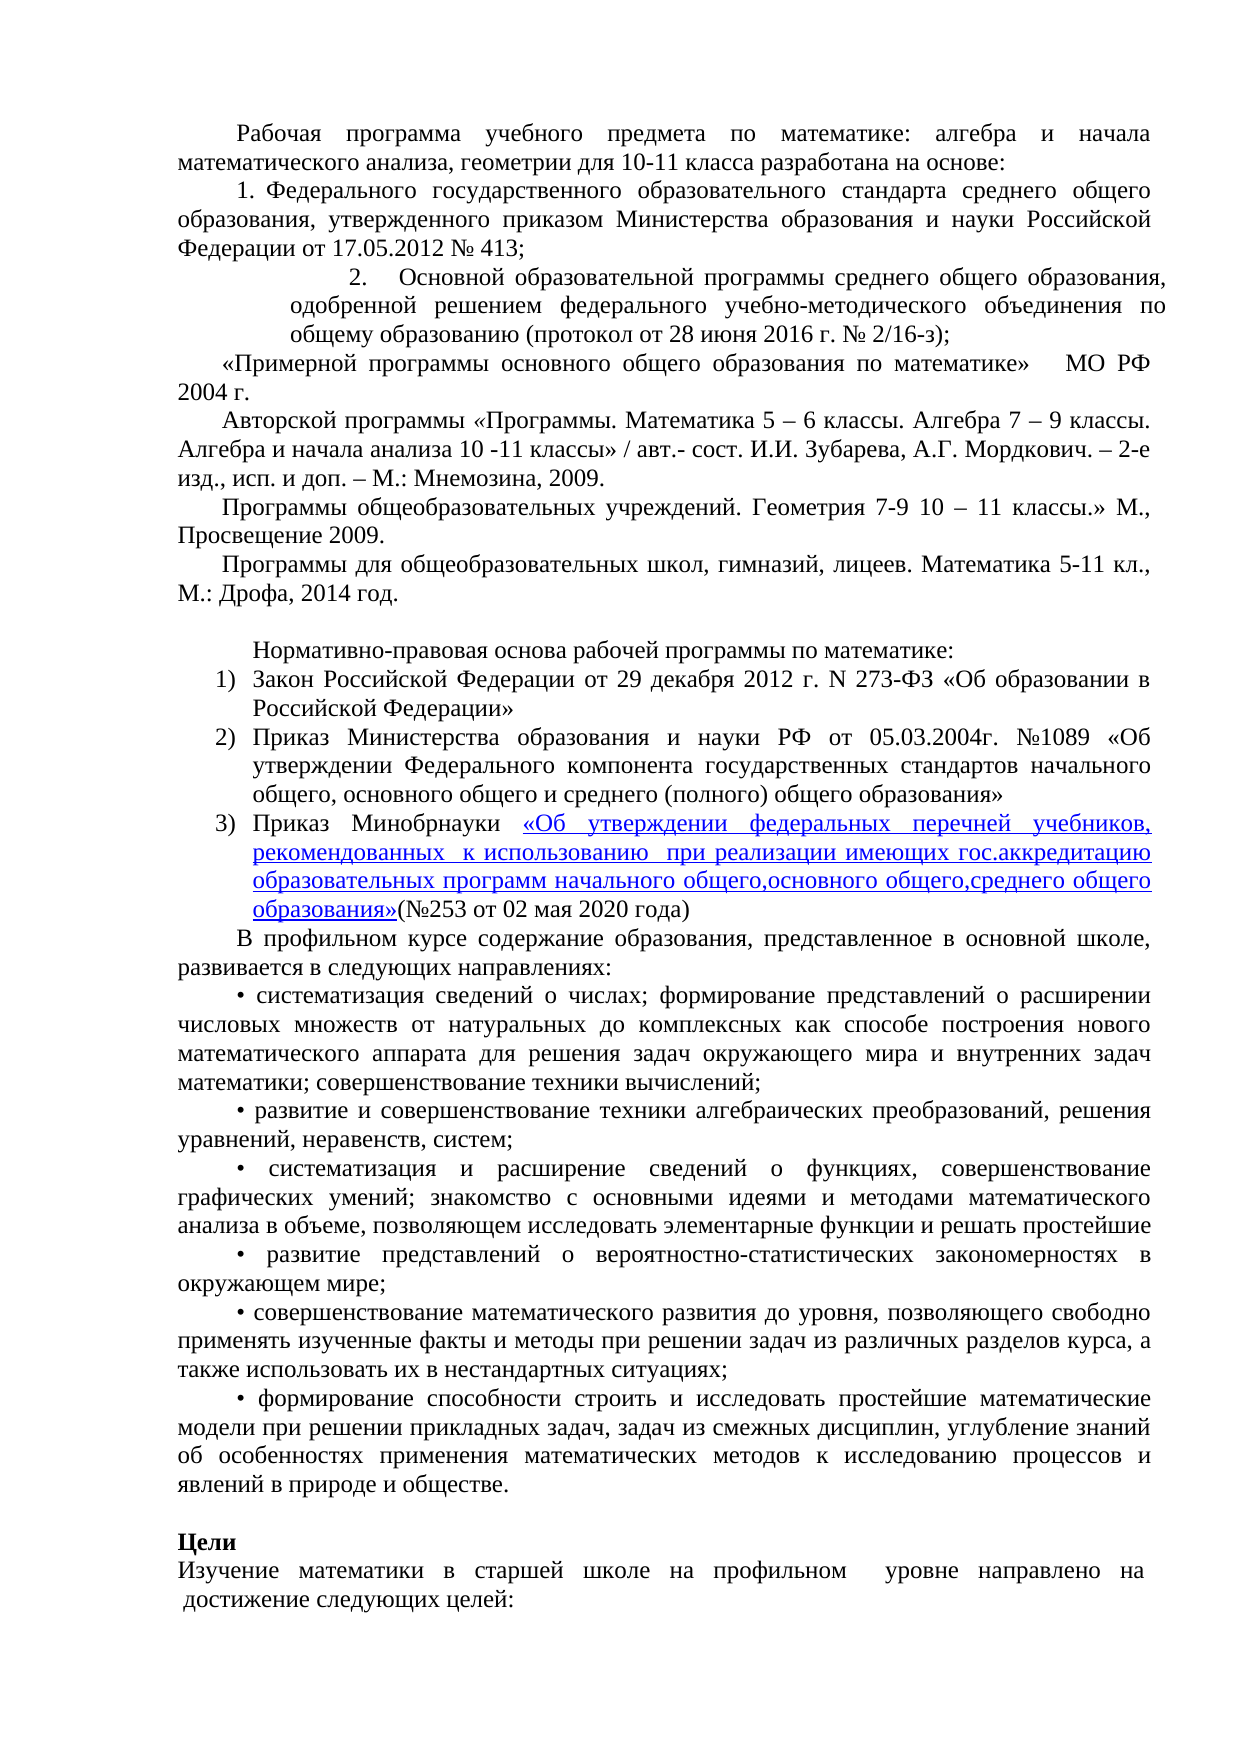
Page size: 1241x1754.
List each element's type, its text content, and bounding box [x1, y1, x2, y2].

text Рабочая программа учебного предмета по математике: алгебра и начала математического анализа, геометрии для 10-11 класса разработана на основе: [177, 118, 1152, 176]
text • развитие и совершенствование техники алгебраических преобразований, решения уравнений, неравенств, систем; [177, 1096, 1152, 1153]
text • систематизация и расширение сведений о функциях, совершенствование графических умений; знакомство с основными идеями и методами математического анализа в объеме, позволяющем исследовать элементарные функции и решать простейшие [177, 1153, 1152, 1239]
text В профильном курсе содержание образования, представленное в основной школе, развивается в следующих направлениях: [177, 923, 1152, 981]
text Программы для общеобразовательных школ, гимназий, лицеев. Математика 5-11 кл., М.: Дрофа, 2014 год. [177, 549, 1152, 607]
list Закон Российской Федерации от 29 декабря 2012 г. N 273-ФЗ «Об образовании в Российской Федерации» [215, 664, 1152, 722]
text Изучение математики в старшей школе на профильном уровне направлено на достижение следующих целей: [177, 1556, 1146, 1613]
text Цели [177, 1527, 1152, 1556]
text Нормативно-правовая основа рабочей программы по математике: [177, 636, 1152, 664]
text «Примерной программы основного общего образования по математике» МО РФ 2004 г. [177, 348, 1152, 406]
list Приказ Министерства образования и науки РФ от 05.03.2004г. №1089 «Об утверждении Федерального компонента государственных стандартов начального общего, основного общего и среднего (полного) общего образования» [215, 722, 1152, 808]
text • систематизация сведений о числах; формирование представлений о расширении числовых множеств от натуральных до комплексных как способе построения нового математического аппарата для решения задач окружающего мира и внутренних задач математики; совершенствование техники вычислений; [177, 981, 1152, 1096]
text • развитие представлений о вероятностно-статистических закономерностях в окружающем мире; [177, 1239, 1152, 1297]
text Авторской программы «Программы. Математика 5 – 6 классы. Алгебра 7 – 9 классы. Алгебра и начала анализа 10 -11 классы» / авт.- сост. И.И. Зубарева, А.Г. Мордкович. – 2-е изд., исп. и доп. – М.: Мнемозина, 2009. [177, 406, 1152, 492]
text Программы общеобразовательных учреждений. Геометрия 7-9 10 – 11 классы.» М., Просвещение 2009. [177, 492, 1152, 549]
text • формирование способности строить и исследовать простейшие математические модели при решении прикладных задач, задач из смежных дисциплин, углубление знаний об особенностях применения математических методов к исследованию процессов и явлений в природе и обществе. [177, 1383, 1152, 1498]
list Приказ Минобрнауки «Об утверждении федеральных перечней учебников, рекомендованных к использованию при реализации имеющих гос.аккредитацию образовательных программ начального общего,основного общего,среднего общего образования»(№253 от 02 мая 2020 года) [215, 808, 1152, 923]
list Основной образовательной программы среднего общего образования, одобренной решением федерального учебно-методического объединения по общему образованию (протокол от 28 июня 2016 г. № 2/16-з); [290, 262, 1167, 348]
list Федерального государственного образовательного стандарта среднего общего образования, утвержденного приказом Министерства образования и науки Российской Федерации от 17.05.2012 № 413; [177, 176, 1152, 262]
text • совершенствование математического развития до уровня, позволяющего свободно применять изученные факты и методы при решении задач из различных разделов курса, а также использовать их в нестандартных ситуациях; [177, 1297, 1152, 1383]
